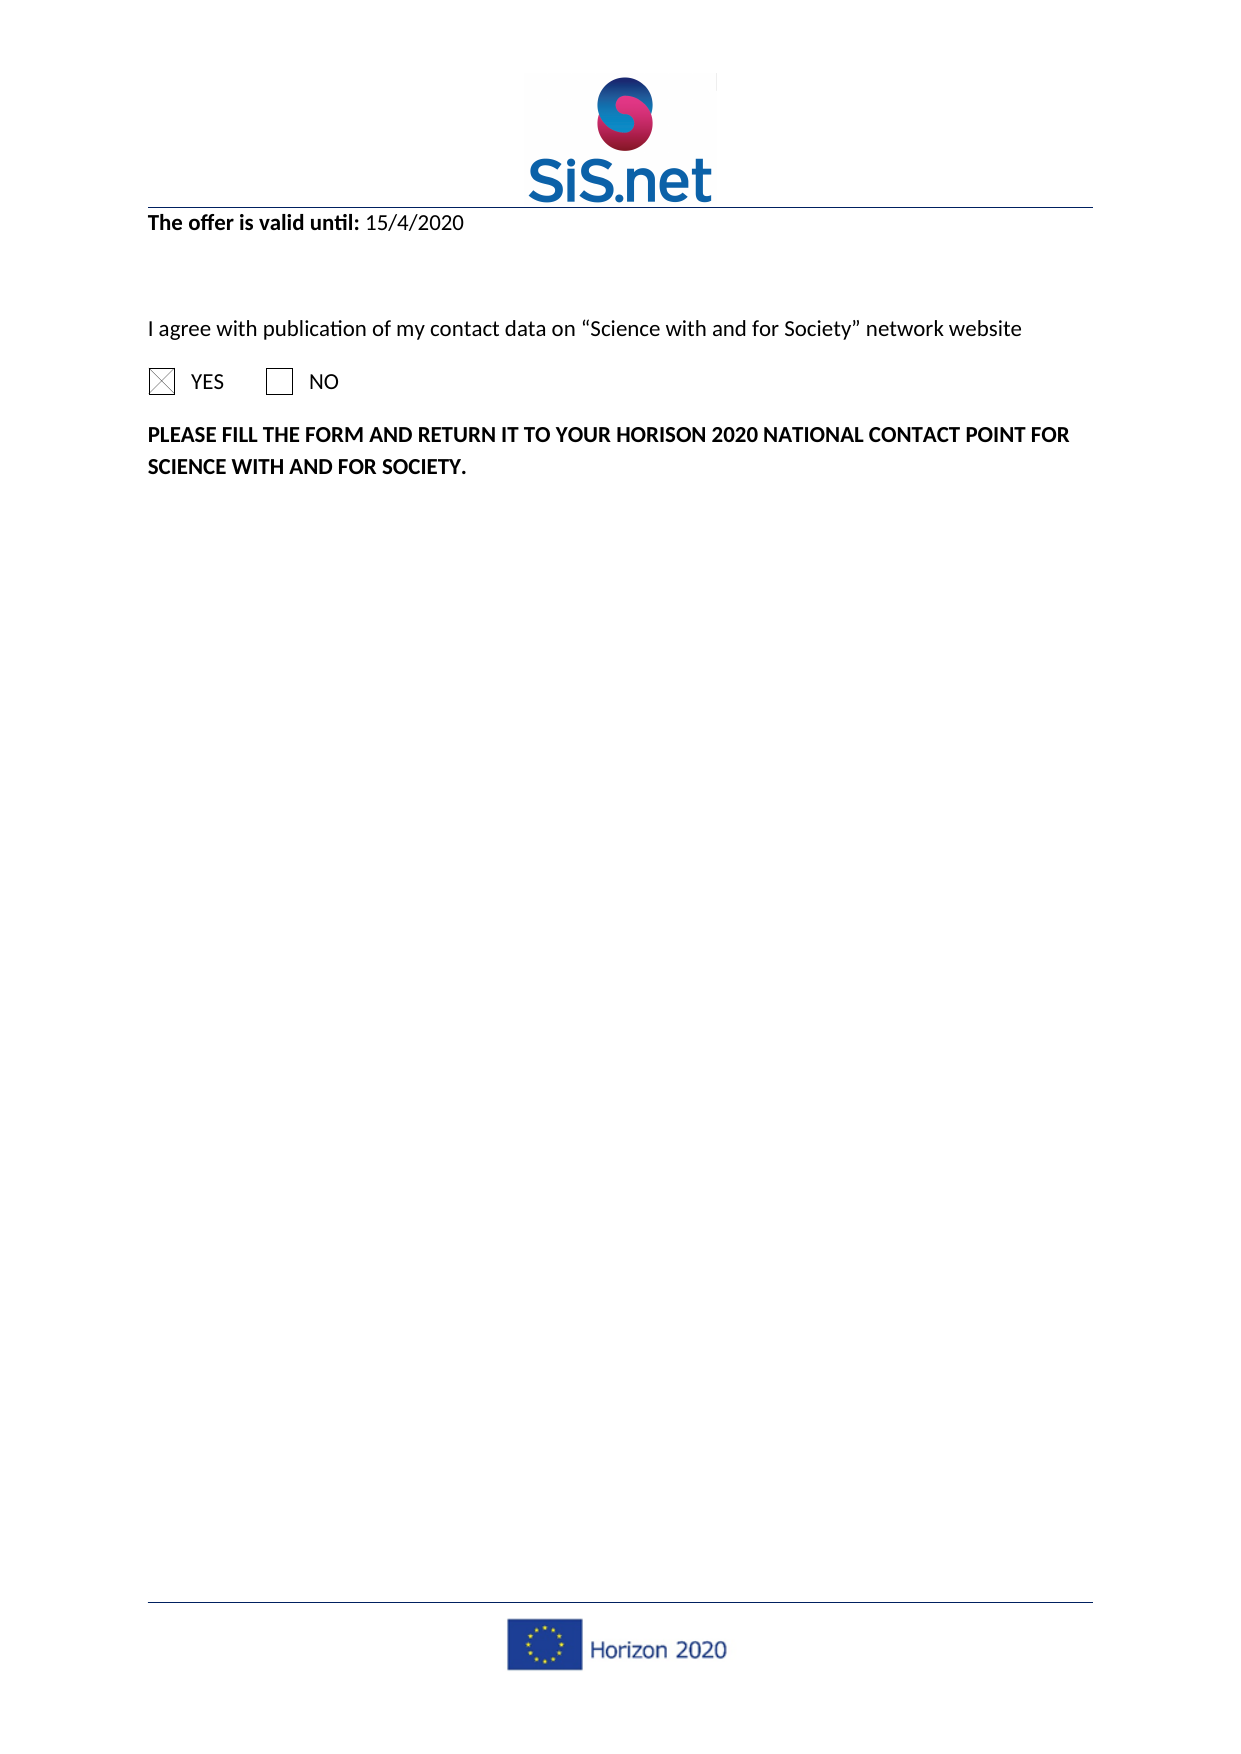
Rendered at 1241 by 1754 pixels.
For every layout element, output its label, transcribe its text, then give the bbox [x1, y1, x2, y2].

picture [523, 73, 717, 205]
text YES NO [175, 367, 1093, 395]
text The offer is valid until: 15/4/2020 [148, 208, 1093, 236]
text PLEASE FILL THE FORM AND RETURN IT TO YOUR HORISON 2020 NATIONAL CONTACT POINT FOR SCIENCE WITH AND FOR SOCIETY. [148, 420, 1093, 480]
picture [495, 1604, 745, 1681]
text I agree with publication of my contact data on “Science with and for Society” network website [148, 314, 1093, 342]
